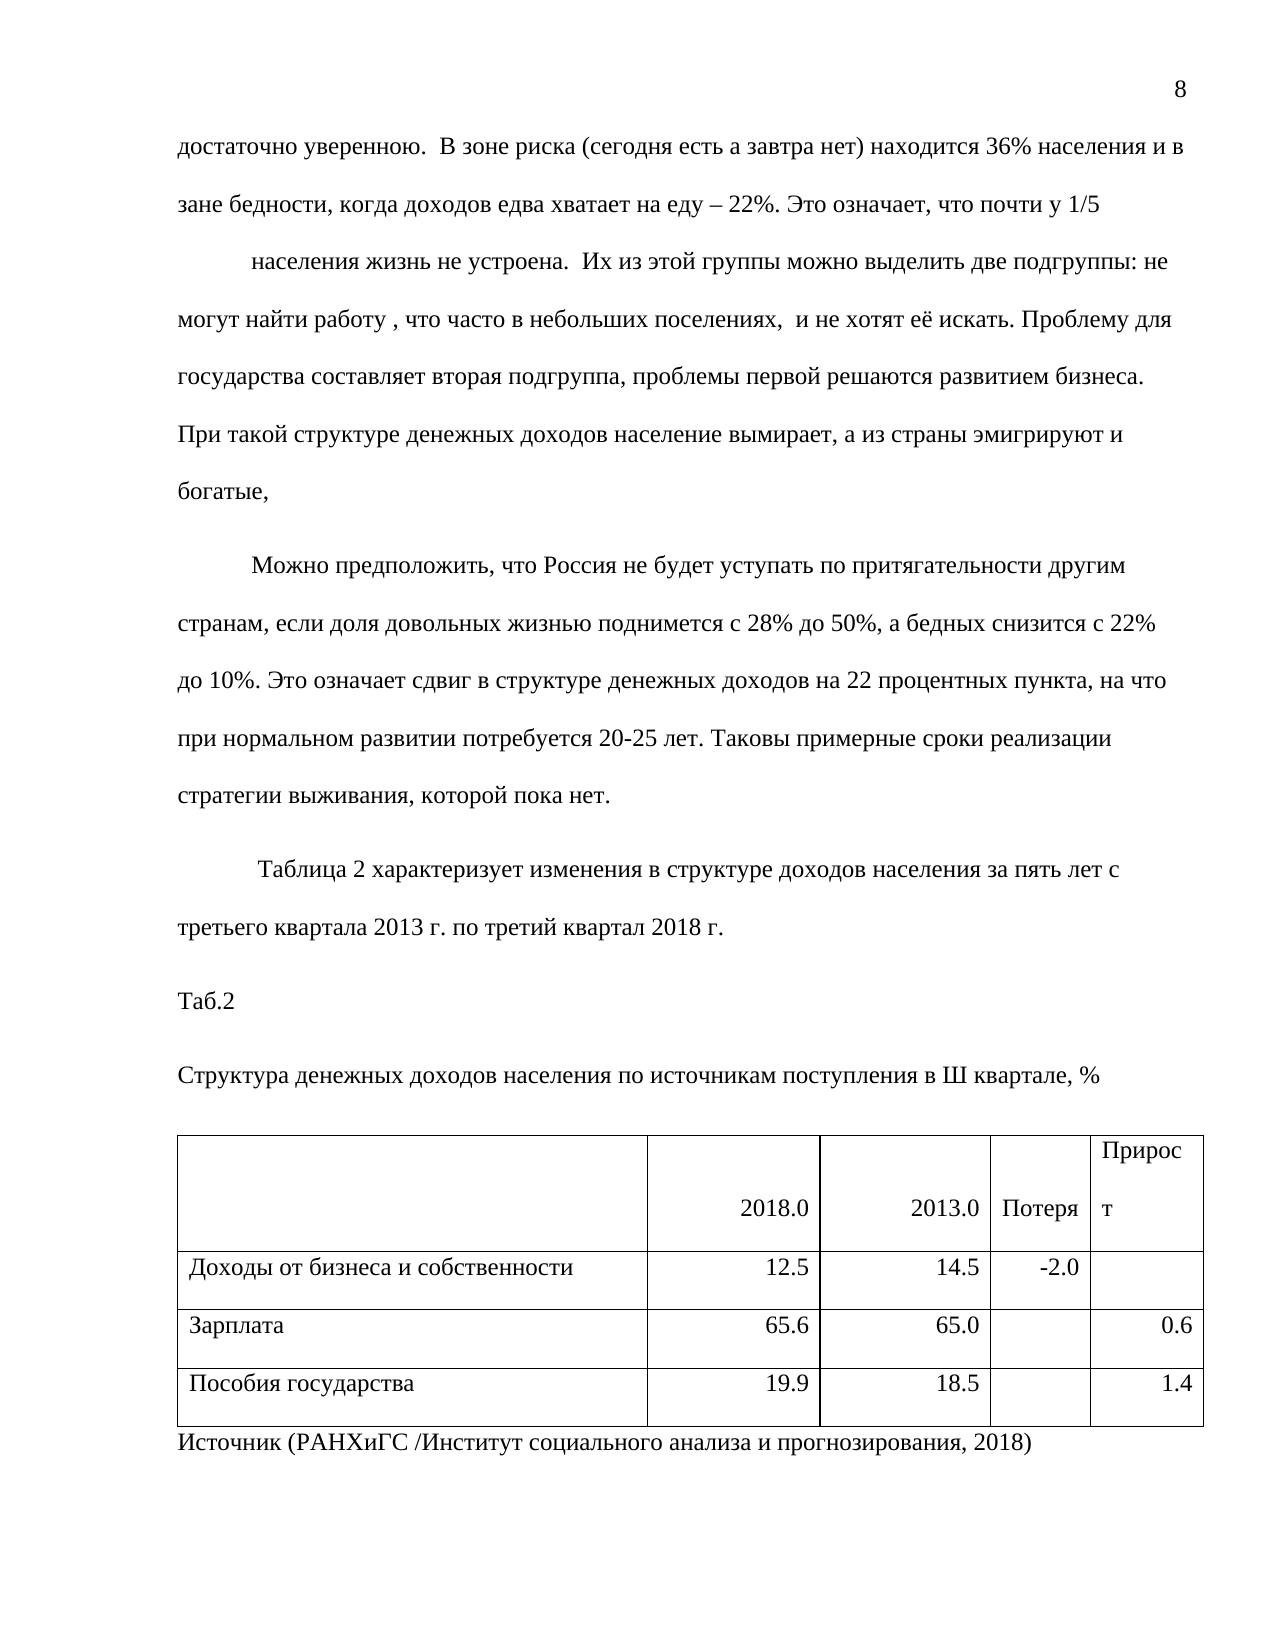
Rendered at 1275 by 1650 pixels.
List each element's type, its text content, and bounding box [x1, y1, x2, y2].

table_cell Зарплата [178, 1310, 647, 1367]
table_cell [991, 1310, 1090, 1367]
text Структура денежных доходов населения по источникам поступления в Ш квартале, % [177, 1060, 1186, 1089]
table_cell [1091, 1252, 1203, 1309]
table_header Прирост [1091, 1136, 1203, 1251]
table_cell -2.0 [991, 1252, 1090, 1309]
table_cell 0.6 [1091, 1310, 1203, 1367]
table_header 2018.0 [648, 1136, 819, 1251]
text Таблица 2 характеризует изменения в структуре доходов населения за пять лет с третьего квартала 2013 г. по третий квартал 2018 г. [177, 854, 1186, 941]
table_cell 65.6 [648, 1310, 819, 1367]
table_cell [991, 1369, 1090, 1426]
table_cell 1.4 [1091, 1369, 1203, 1426]
table_cell 14.5 [821, 1252, 990, 1309]
table_cell 65.0 [821, 1310, 990, 1367]
text Источник [177, 1427, 1186, 1456]
text Таб.2 [177, 986, 1186, 1015]
table_header 2013.0 [821, 1136, 990, 1251]
table_cell 19.9 [648, 1369, 819, 1426]
table_header [178, 1136, 647, 1251]
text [177, 131, 1186, 505]
table_cell Доходы от бизнеса и собственности [178, 1252, 647, 1309]
table_cell 12.5 [648, 1252, 819, 1309]
text Можно предположить, что Россия не будет уступать по притягательности другим странам, если доля довольных жизнью поднимется с 28% до 50%, а бедных снизится с 22% до 10%. Это означает сдвиг в структуре денежных доходов на 22 процентных пункта, на что при нормальном развитии потребуется 20-25 лет. Таковы примерные сроки реализации стратегии выживания, которой пока нет. [177, 550, 1186, 809]
table_cell Пособия государства [178, 1369, 647, 1426]
table_header Потеря [991, 1136, 1090, 1251]
table_cell 18.5 [821, 1369, 990, 1426]
